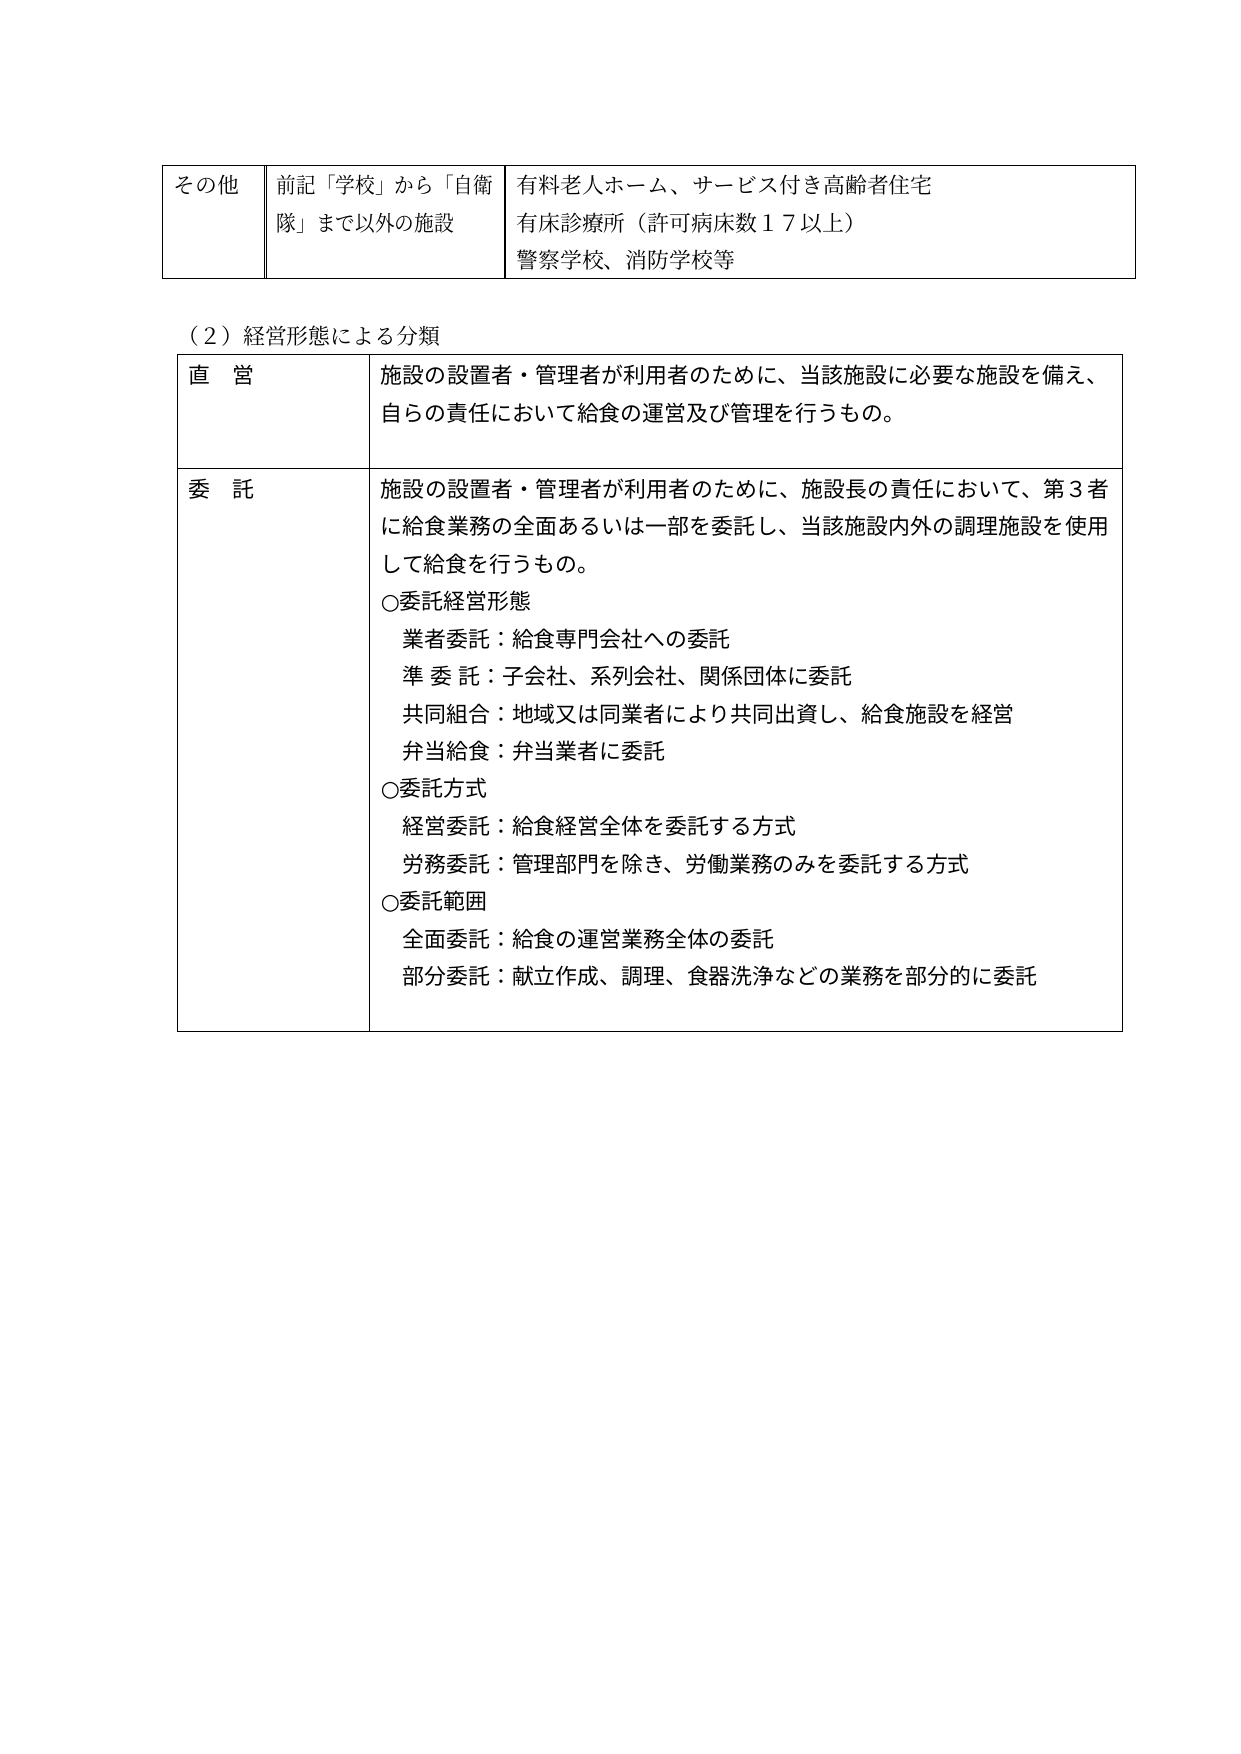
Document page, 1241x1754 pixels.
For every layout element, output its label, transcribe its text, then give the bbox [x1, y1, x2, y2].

table_header 直 営 [178, 355, 369, 468]
table_cell その他 [163, 166, 264, 278]
table_cell 委 託 [178, 469, 369, 1031]
table_cell 施設の設置者・管理者が利用者のために、施設長の責任において、第３者に給食業務の全面あるいは一部を委託し、当該施設内外の調理施設を使用して給食を行うもの。 ○委託経営形態 業者委託：給食専門会社への委託 準委託：子会社、系列会社、関係団体に委託 共同組合：地域又は同業者により共同出資し、給食施設を経営 弁当給食：弁当業者に委託 ○委託方式 経営委託：給食経営全体を委託する方式 労務委託：管理部門を除き、労働業務のみを委託する方式 ○委託範囲 全面委託：給食の運営業務全体の委託 部分委託：献立作成、調理、食器洗浄などの業務を部分的に委託 [370, 469, 1122, 1031]
table_cell 有料老人ホーム、サービス付き高齢者住宅 有床診療所（許可病床数１７以上） 警察学校、消防学校等 [506, 166, 1135, 278]
table_header 施設の設置者・管理者が利用者のために、当該施設に必要な施設を備え、自らの責任において給食の運営及び管理を行うもの。 [370, 355, 1122, 468]
text （２）経営形態による分類 [177, 317, 1063, 354]
table_cell 前記「学校」から「自衛隊」まで以外の施設 [267, 166, 504, 278]
